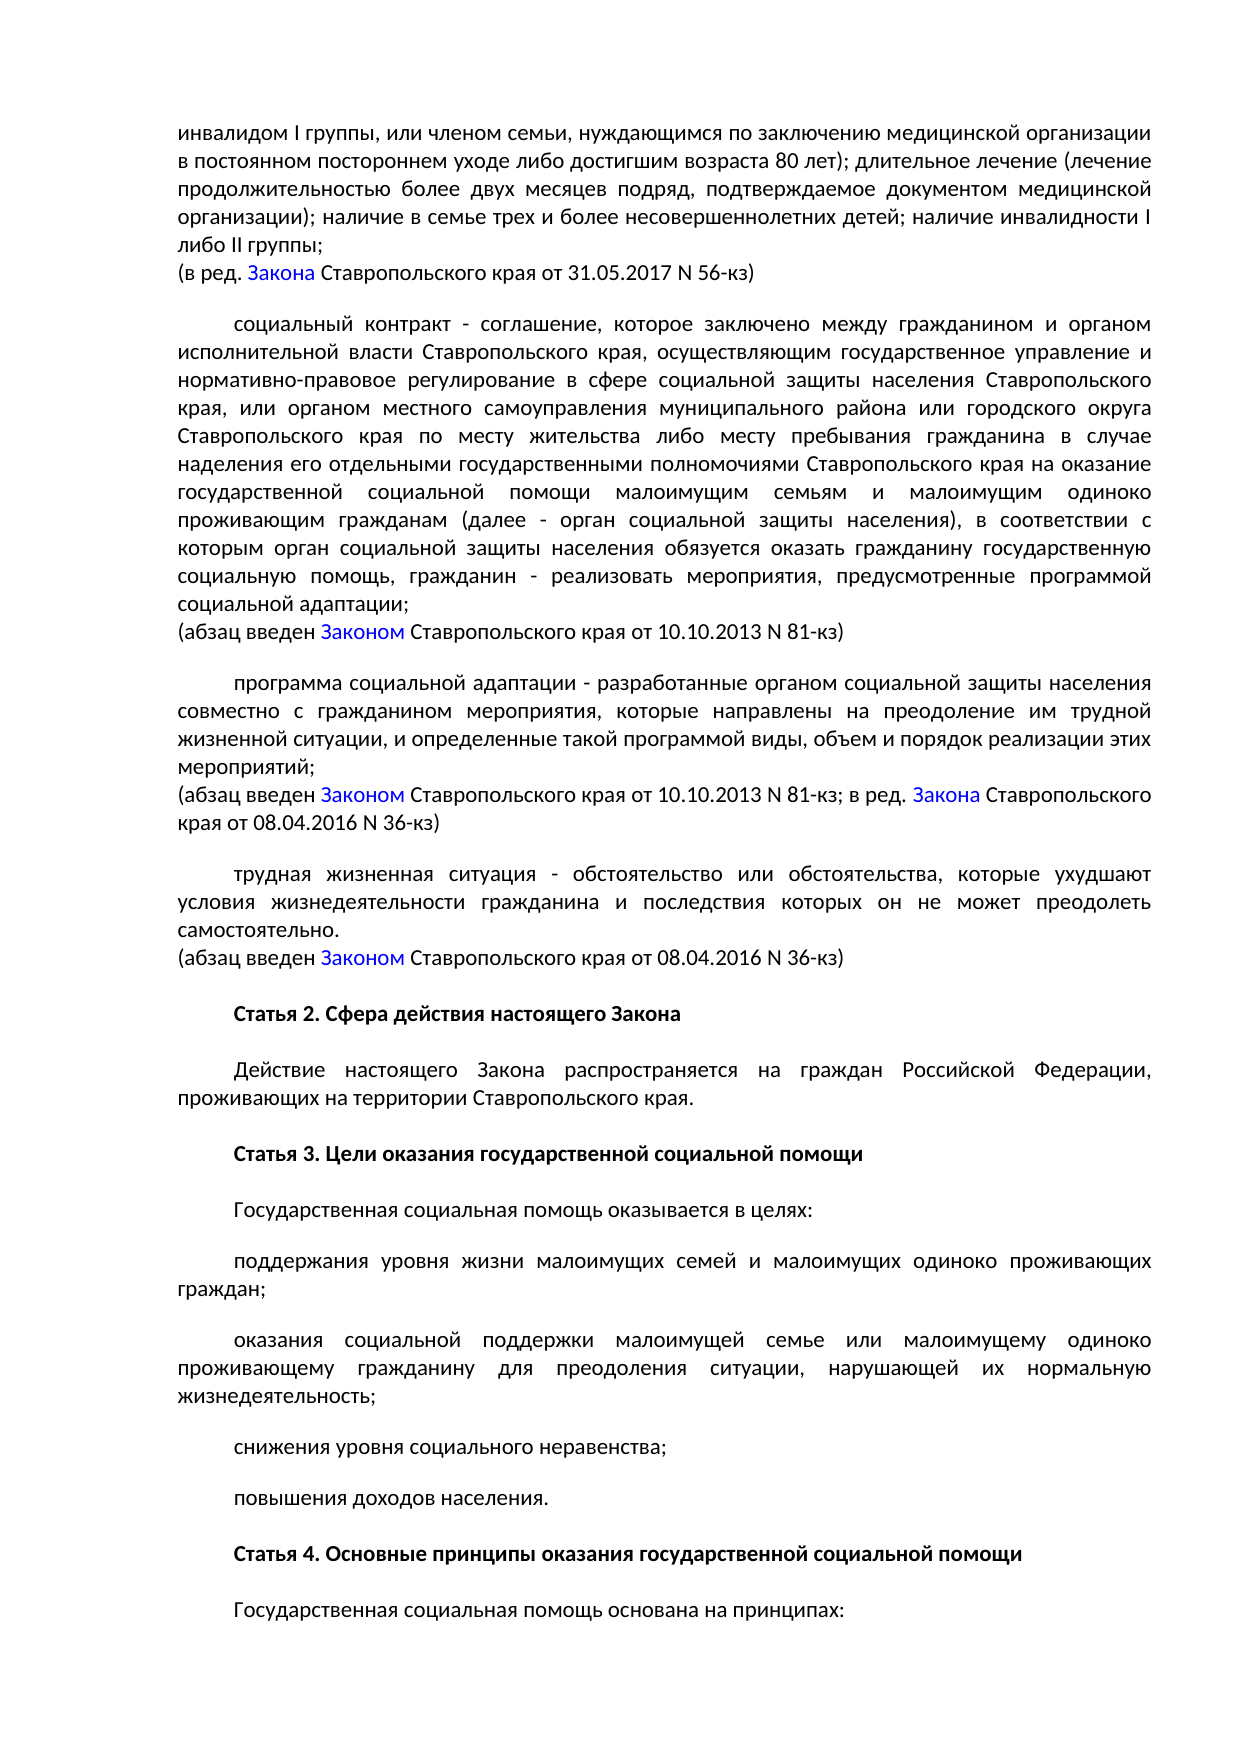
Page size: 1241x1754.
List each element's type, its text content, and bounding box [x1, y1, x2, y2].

text оказания социальной поддержки малоимущей семье или малоимущему одиноко проживающему гражданину для преодоления ситуации, нарушающей их нормальную жизнедеятельность; [177, 1326, 1152, 1409]
title Статья 4. Основные принципы оказания государственной социальной помощи [177, 1539, 1152, 1567]
text программа социальной адаптации - разработанные органом социальной защиты населения совместно с гражданином мероприятия, которые направлены на преодоление им трудной жизненной ситуации, и определенные такой программой виды, объем и порядок реализации этих мероприятий; [177, 668, 1152, 780]
text повышения доходов населения. [177, 1483, 1152, 1511]
text Государственная социальная помощь основана на принципах: [177, 1596, 1152, 1623]
text Государственная социальная помощь оказывается в целях: [177, 1196, 1152, 1224]
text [177, 118, 1152, 258]
text Действие настоящего Закона распространяется на граждан Российской Федерации, проживающих на территории Ставропольского края. [177, 1056, 1152, 1112]
text снижения уровня социального неравенства; [177, 1432, 1152, 1461]
text трудная жизненная ситуация - обстоятельство или обстоятельства, которые ухудшают условия жизнедеятельности гражданина и последствия которых он не может преодолеть самостоятельно. [177, 859, 1152, 943]
text (абзац введен Законом Ставропольского края от 10.10.2013 N 81-кз; в ред. Закона Ставропольского края от 08.04.2016 N 36-кз) [177, 780, 1152, 836]
title Статья 3. Цели оказания государственной социальной помощи [177, 1139, 1152, 1168]
text (абзац введен Законом Ставропольского края от 08.04.2016 N 36-кз) [177, 943, 1152, 971]
text поддержания уровня жизни малоимущих семей и малоимущих одиноко проживающих граждан; [177, 1247, 1152, 1303]
title Статья 2. Сфера действия настоящего Закона [177, 999, 1152, 1027]
text (в ред. Закона Ставропольского края от 31.05.2017 N 56-кз) [177, 258, 1152, 286]
text (абзац введен Законом Ставропольского края от 10.10.2013 N 81-кз) [177, 617, 1152, 645]
text социальный контракт - соглашение, которое заключено между гражданином и органом исполнительной власти Ставропольского края, осуществляющим государственное управление и нормативно-правовое регулирование в сфере социальной защиты населения Ставропольского края, или органом местного самоуправления муниципального района или городского округа Ставропольского края по месту жительства либо месту пребывания гражданина в случае наделения его отдельными государственными полномочиями Ставропольского края на оказание государственной социальной помощи малоимущим семьям и малоимущим одиноко проживающим гражданам (далее - орган социальной защиты населения), в соответствии с которым орган социальной защиты населения обязуется оказать гражданину государственную социальную помощь, гражданин - реализовать мероприятия, предусмотренные программой социальной адаптации; [177, 309, 1152, 617]
